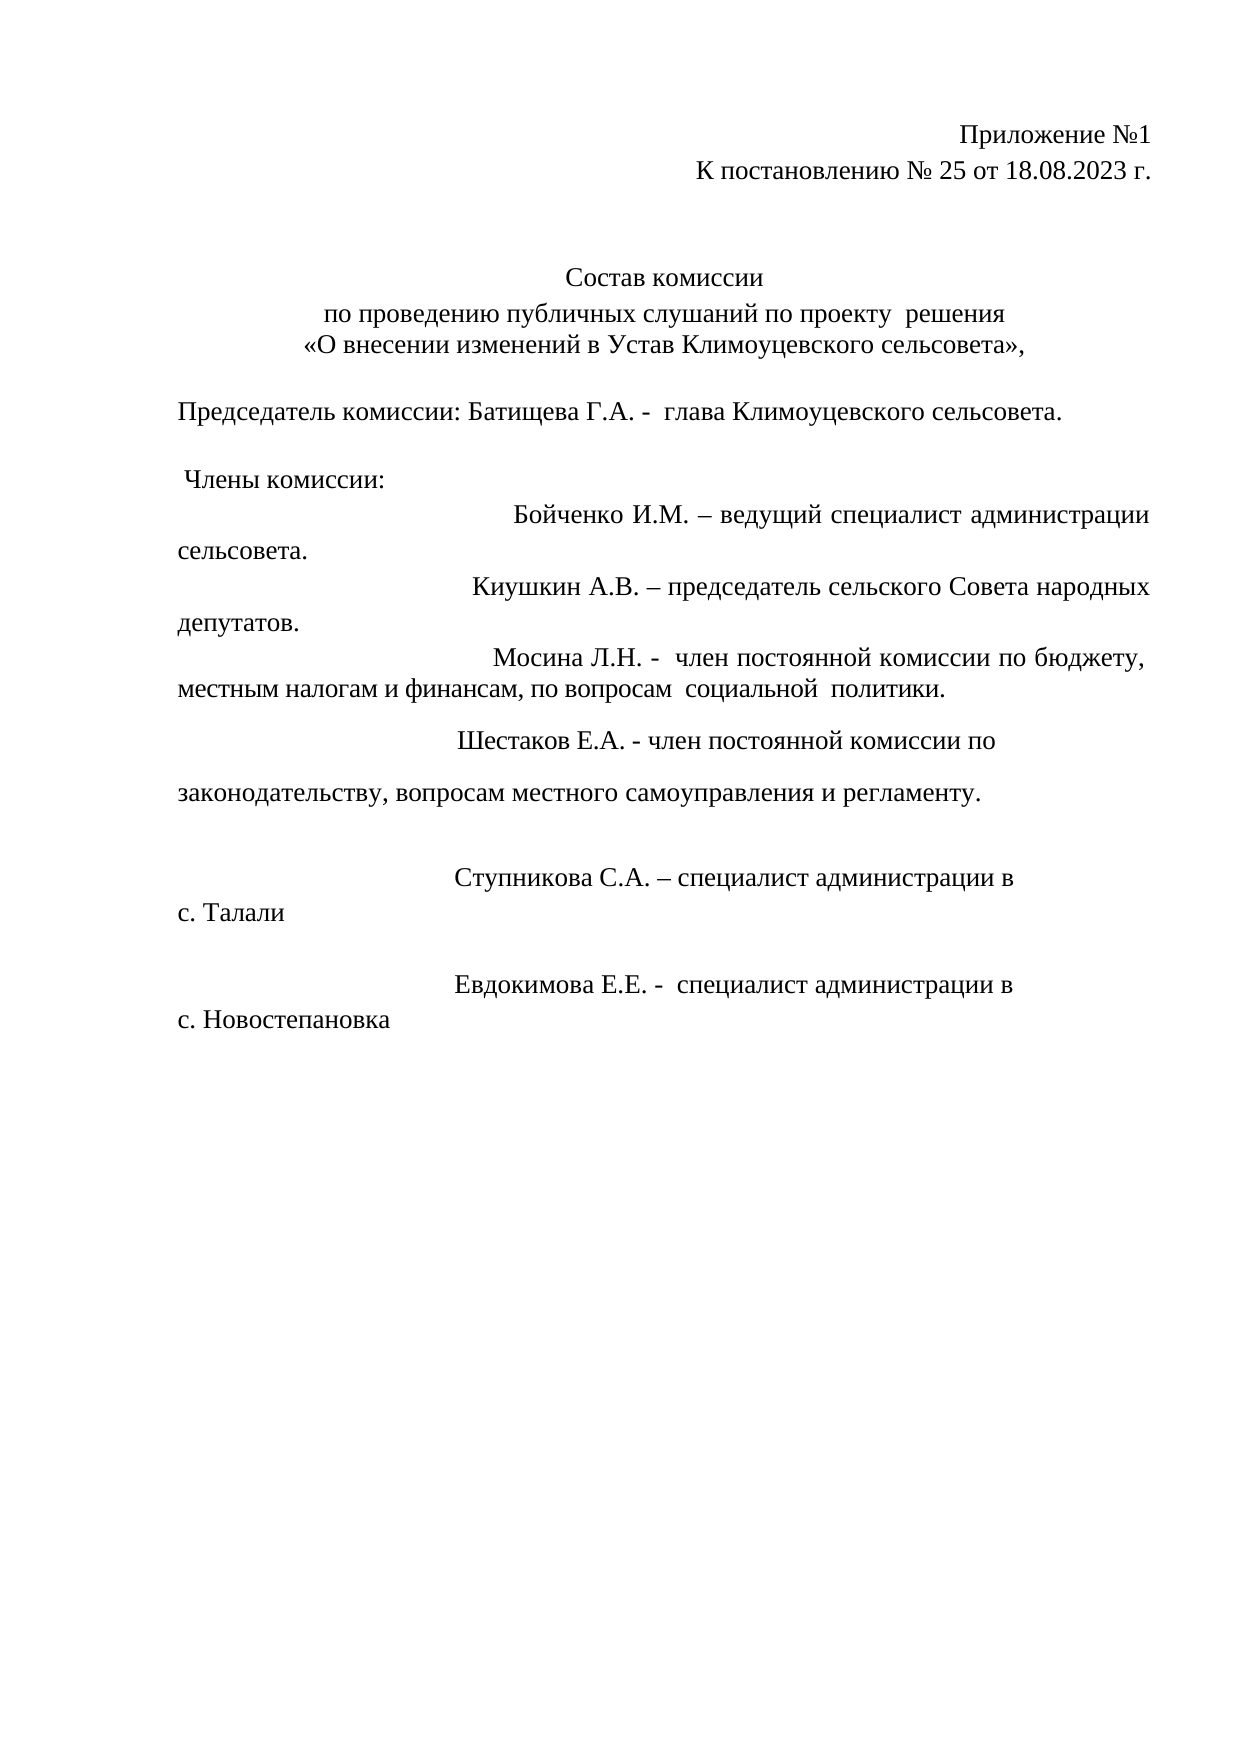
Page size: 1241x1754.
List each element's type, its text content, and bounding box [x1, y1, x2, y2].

text Состав комиссии [177, 261, 1152, 292]
text Председатель комиссии: Батищева Г.А. - глава Климоуцевского сельсовета. [177, 395, 1152, 426]
text Приложение №1 [177, 118, 1152, 149]
text Члены комиссии: [177, 463, 1152, 494]
text с. Новостепановка [177, 1003, 1152, 1035]
text законодательству, вопросам местного самоуправления и регламенту. [177, 776, 1152, 808]
text К постановлению № 25 от 18.08.2023 г. [177, 154, 1152, 185]
text Ступникова С.А. – специалист администрации в [177, 861, 1152, 892]
text Евдокимова Е.Е. - специалист администрации в [177, 968, 1152, 999]
text «О внесении изменений в Устав Климоуцевского сельсовета», [177, 328, 1152, 359]
text Киушкин А.В. – председатель сельского Совета народных депутатов. [177, 570, 1152, 637]
text по проведению публичных слушаний по проекту решения [177, 297, 1152, 328]
text Бойченко И.М. – ведущий специалист администрации сельсовета. [177, 498, 1152, 565]
text Мосина Л.Н. - член постоянной комиссии по бюджету, местным налогам и финансам, по вопросам социальной политики. [177, 641, 1152, 704]
text Шестаков Е.А. - член постоянной комиссии по [177, 724, 1152, 756]
text с. Талали [177, 896, 1152, 927]
